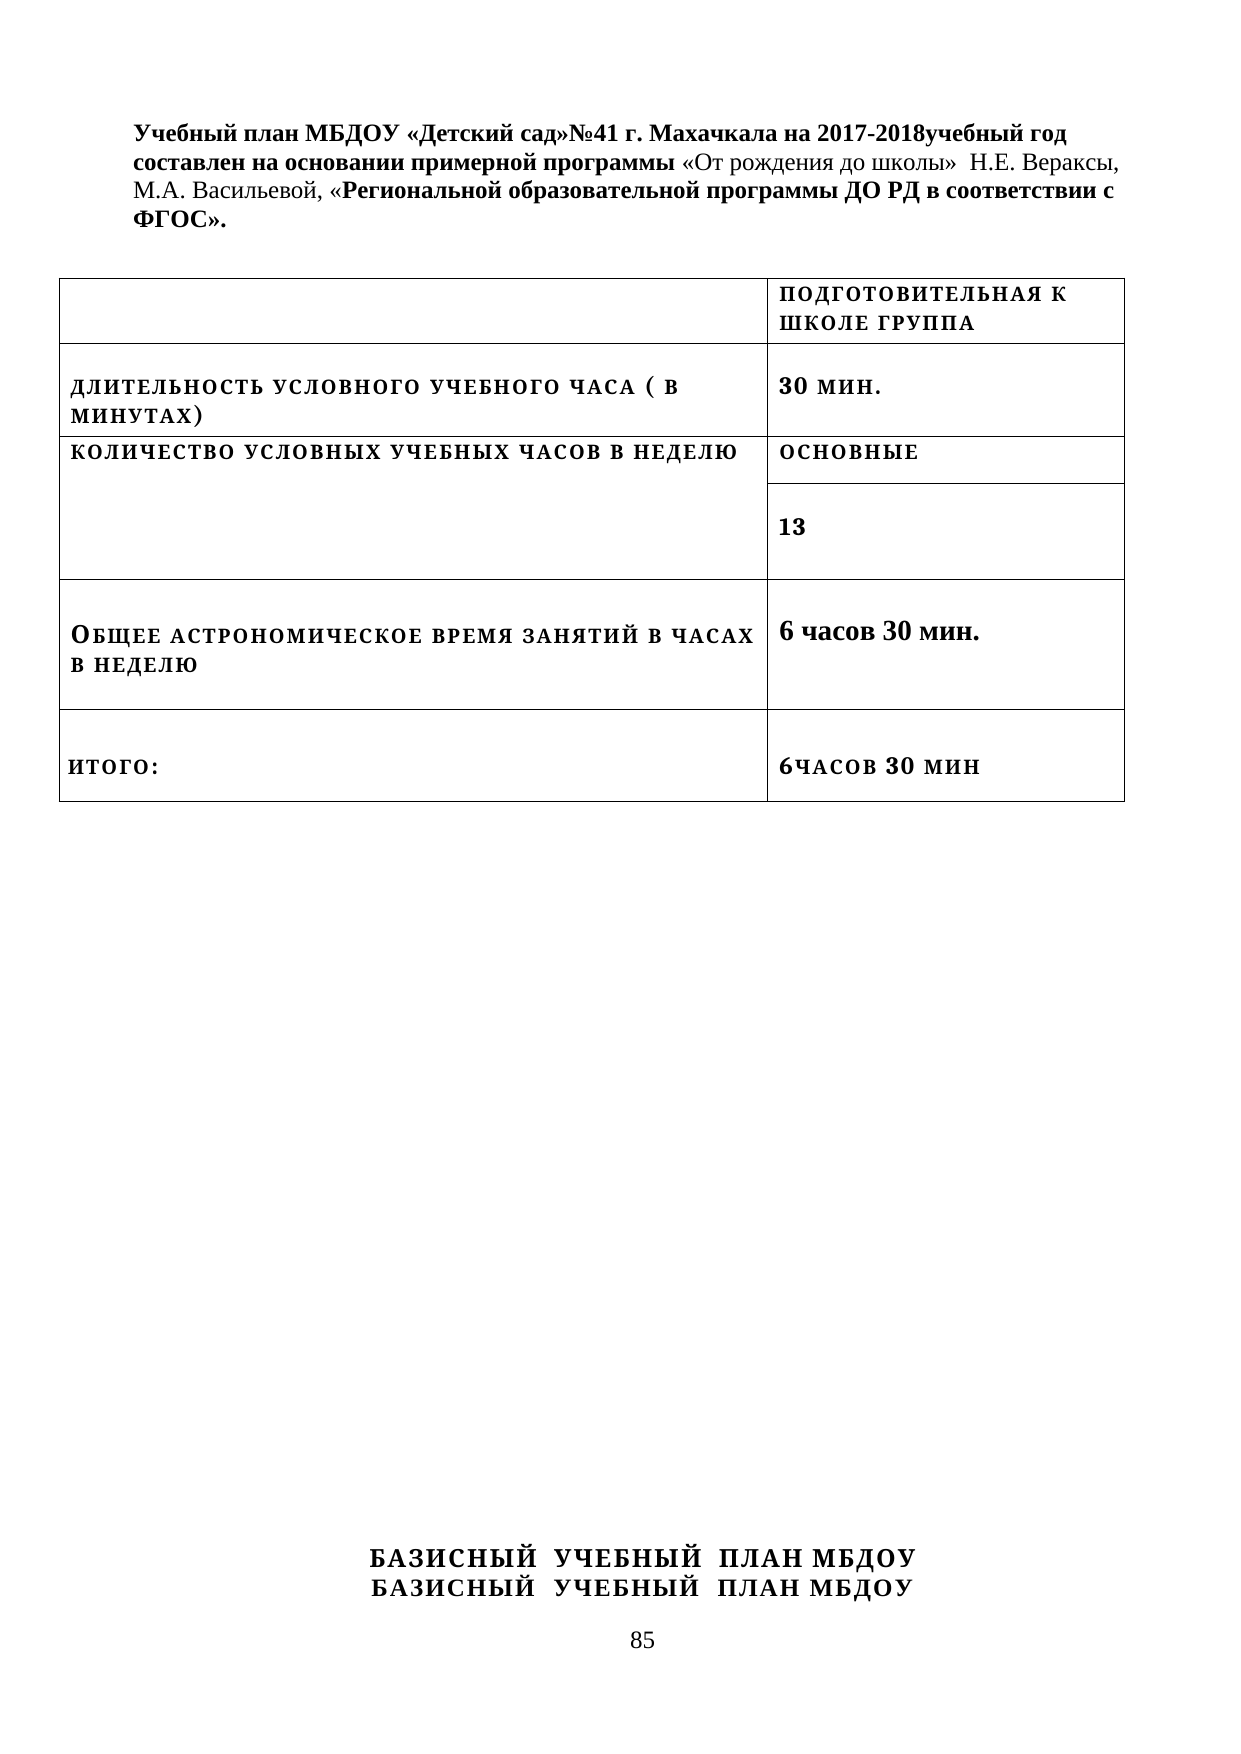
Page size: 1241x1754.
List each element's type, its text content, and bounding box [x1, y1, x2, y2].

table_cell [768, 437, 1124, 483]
subtitle БАЗИСНЫЙ УЧЕБНЫЙ ПЛАН МБДОУ [133, 1544, 1152, 1573]
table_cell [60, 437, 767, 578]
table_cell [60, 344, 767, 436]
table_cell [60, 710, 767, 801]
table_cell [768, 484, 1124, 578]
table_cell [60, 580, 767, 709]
subtitle БАЗИСНЫЙ УЧЕБНЫЙ ПЛАН МБДОУ [133, 1573, 1152, 1602]
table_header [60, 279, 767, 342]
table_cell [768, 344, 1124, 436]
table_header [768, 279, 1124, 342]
text Учебный план МБДОУ «Детский сад»№41 г. Махачкала на 2017-2018учебный год составлен на основании примерной программы «От рождения до школы» Н.Е. Вераксы, М.А. Васильевой, «Региональной образовательной программы ДО РД в соответствии с ФГОС». [133, 118, 1152, 233]
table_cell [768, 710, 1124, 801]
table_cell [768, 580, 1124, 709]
